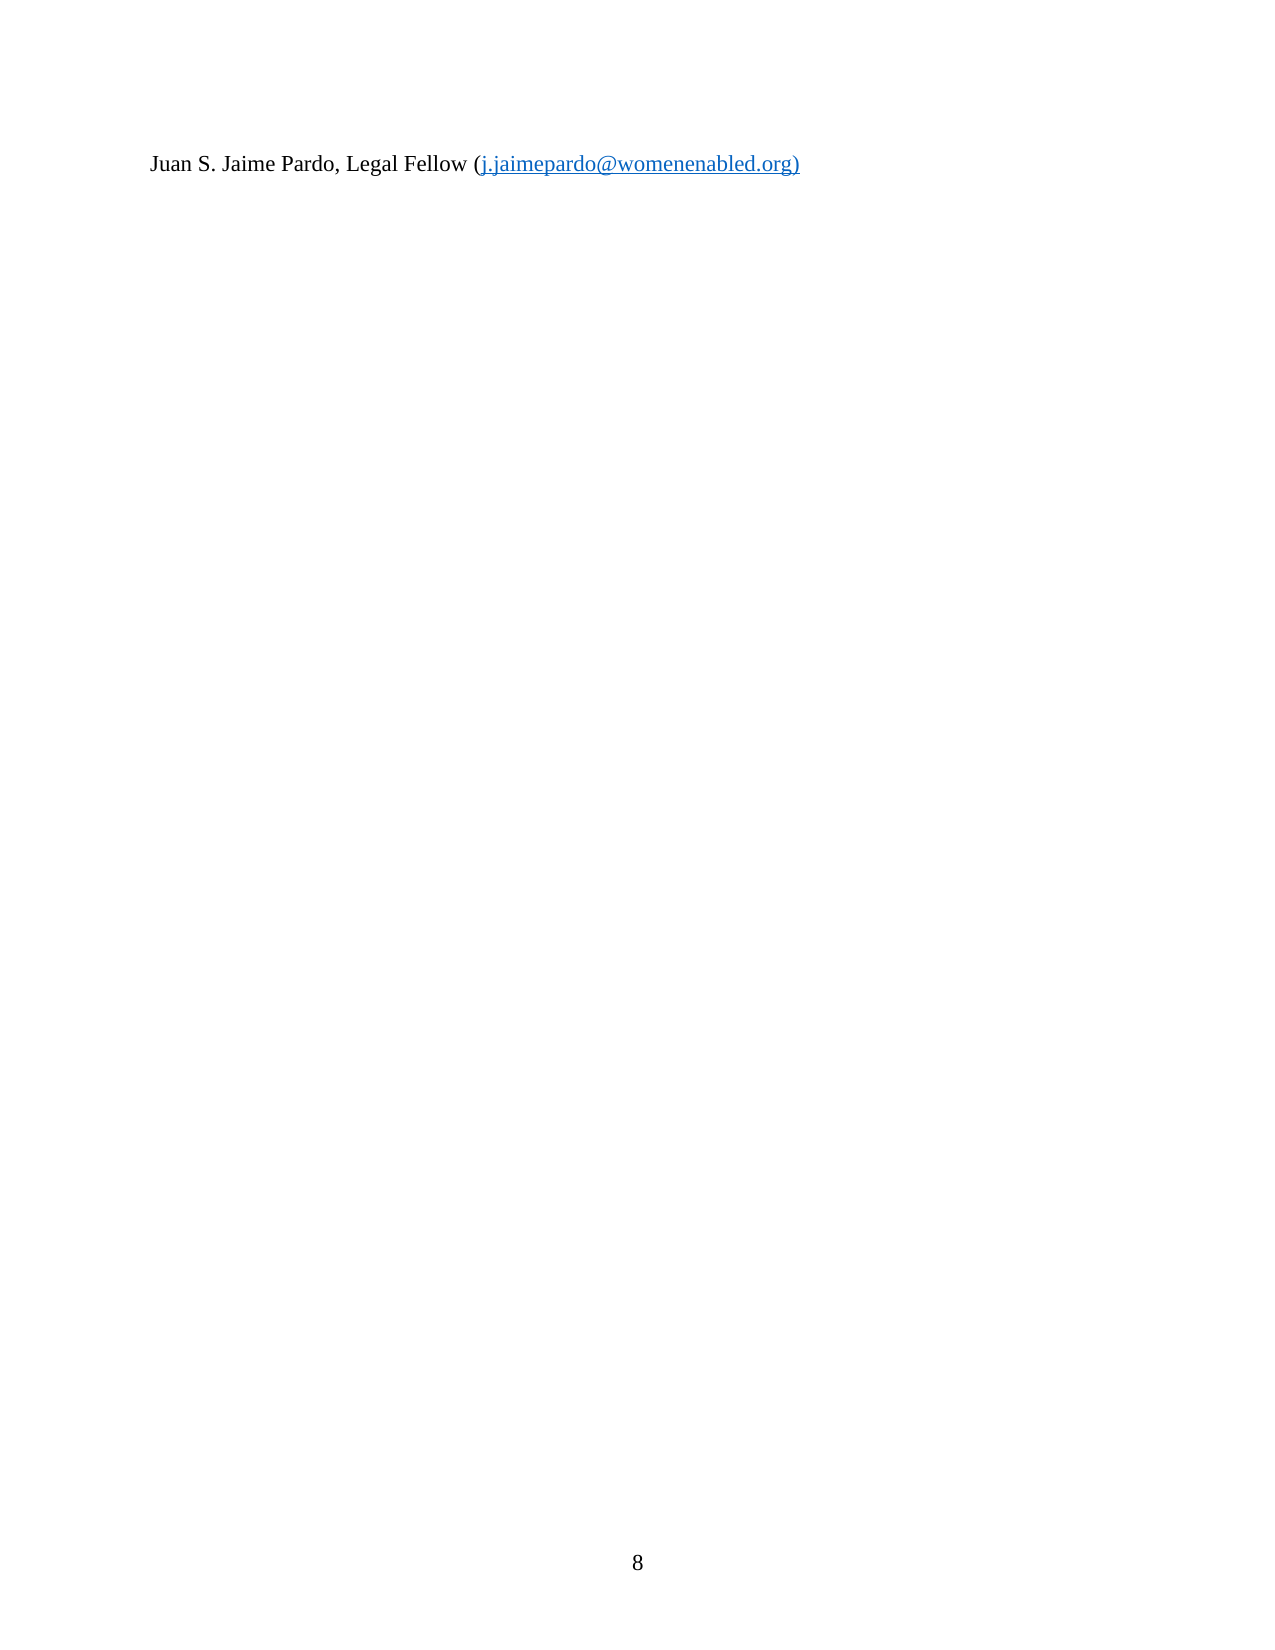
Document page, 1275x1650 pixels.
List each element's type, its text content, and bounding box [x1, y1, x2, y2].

text Juan S. Jaime Pardo, Legal Fellow (j.jaimepardo@womenenabled.org) [150, 150, 1125, 176]
